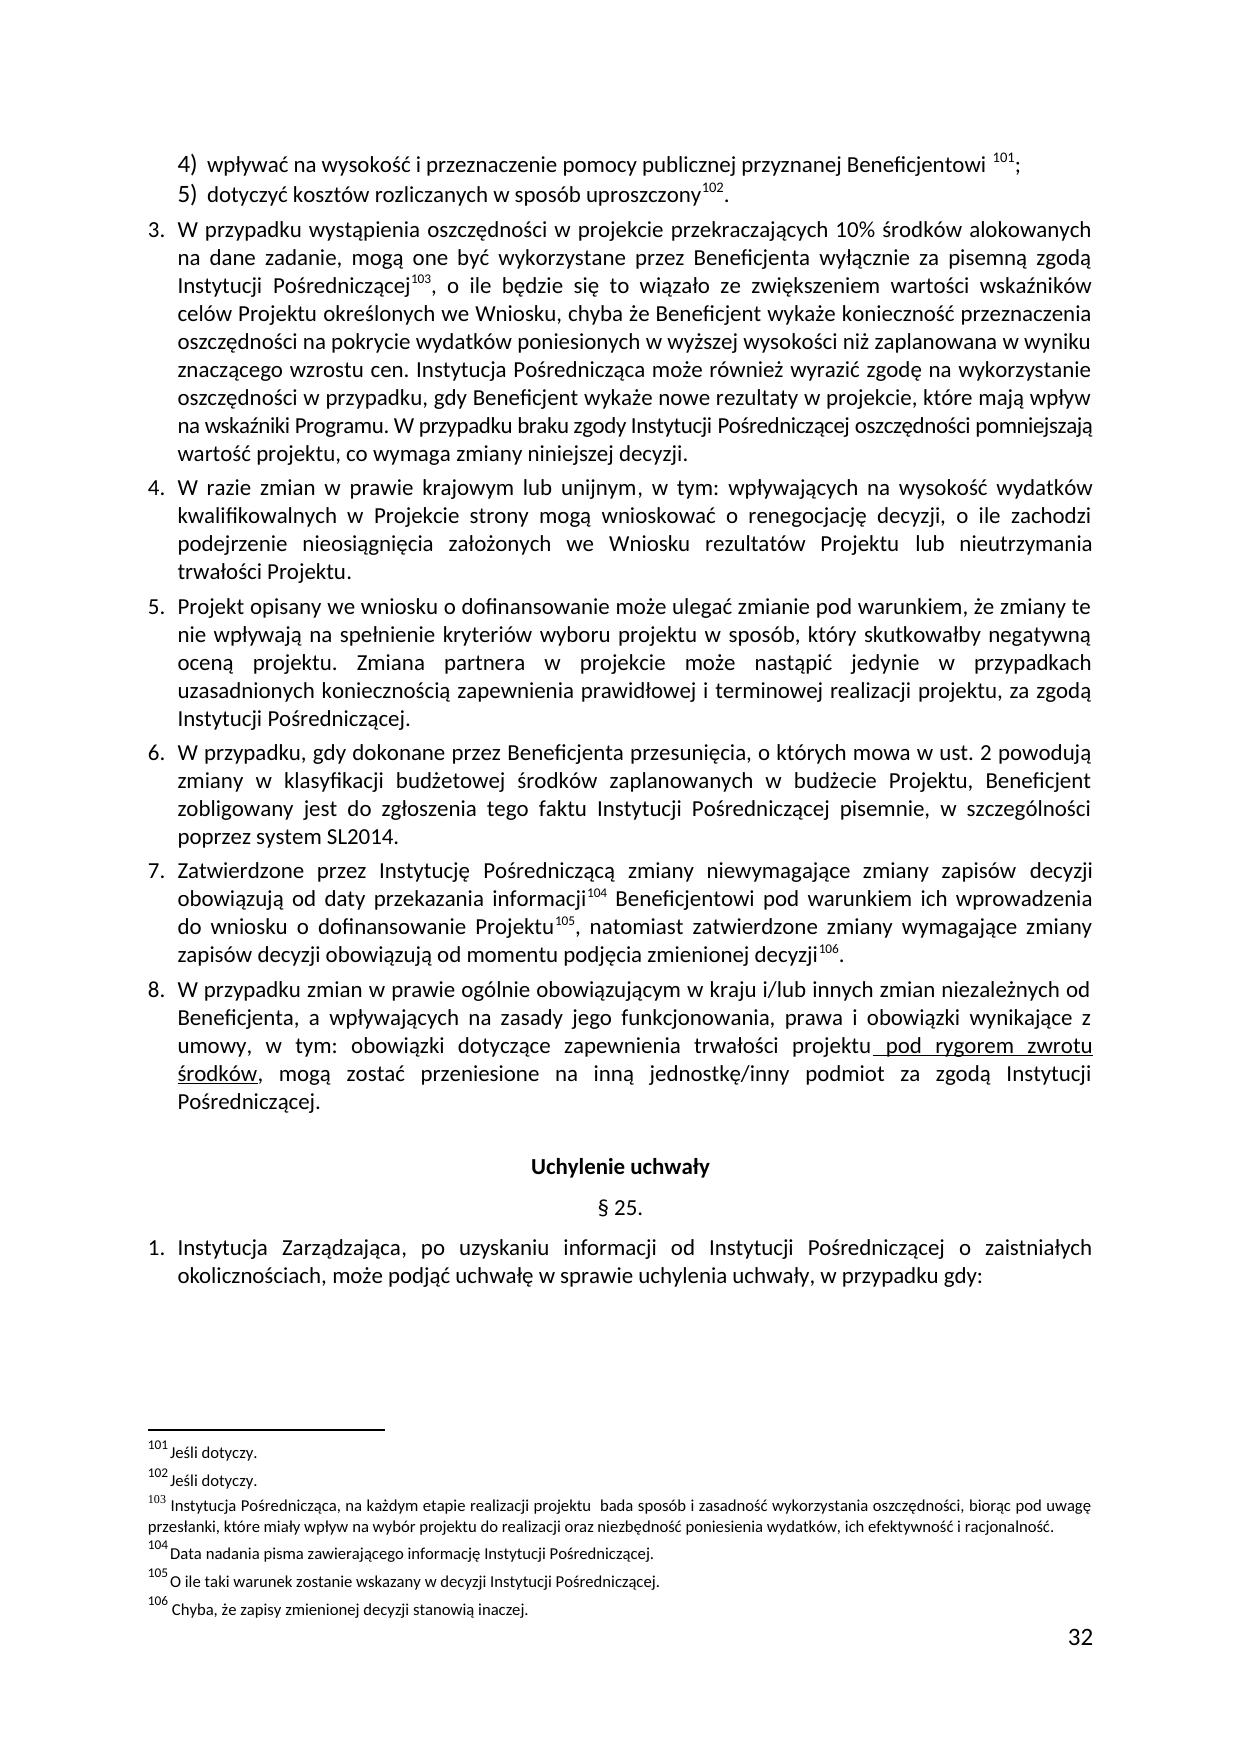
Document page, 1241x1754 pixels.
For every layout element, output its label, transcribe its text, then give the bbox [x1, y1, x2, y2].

list W przypadku, gdy dokonane przez Beneficjenta przesunięcia, o których mowa w ust. 2 powodują zmiany w klasyfikacji budżetowej środków zaplanowanych w budżecie Projektu, Beneficjent zobligowany jest do zgłoszenia tego faktu Instytucji Pośredniczącej pisemnie, w szczególności poprzez system SL2014. [148, 738, 1093, 850]
list W przypadku zmian w prawie ogólnie obowiązującym w kraju i/lub innych zmian niezależnych od Beneficjenta, a wpływających na zasady jego funkcjonowania, prawa i obowiązki wynikające z umowy, w tym: obowiązki dotyczące zapewnienia trwałości projektu pod rygorem zwrotu środków, mogą zostać przeniesione na inną jednostkę/inny podmiot za zgodą Instytucji Pośredniczącej. [148, 975, 1093, 1115]
list Projekt opisany we wniosku o dofinansowanie może ulegać zmianie pod warunkiem, że zmiany te nie wpływają na spełnienie kryteriów wyboru projektu w sposób, który skutkowałby negatywną oceną projektu. Zmiana partnera w projekcie może nastąpić jedynie w przypadkach uzasadnionych koniecznością zapewnienia prawidłowej i terminowej realizacji projektu, za zgodą Instytucji Pośredniczącej. [148, 592, 1093, 732]
list Instytucja Zarządzająca, po uzyskaniu informacji od Instytucji Pośredniczącej o zaistniałych okolicznościach, może podjąć uchwałę w sprawie uchylenia uchwały, w przypadku gdy: [148, 1233, 1093, 1289]
text Uchylenie uchwały [148, 1152, 1093, 1180]
list W przypadku wystąpienia oszczędności w projekcie przekraczających 10% środków alokowanych na dane zadanie, mogą one być wykorzystane przez Beneficjenta wyłącznie za pisemną zgodą Instytucji Pośredniczącej, o ile będzie się to wiązało ze zwiększeniem wartości wskaźników celów Projektu określonych we Wniosku, chyba że Beneficjent wykaże konieczność przeznaczenia oszczędności na pokrycie wydatków poniesionych w wyższej wysokości niż zaplanowana w wyniku znaczącego wzrostu cen. Instytucja Pośrednicząca może również wyrazić zgodę na wykorzystanie oszczędności w przypadku, gdy Beneficjent wykaże nowe rezultaty w projekcie, które mają wpływ na wskaźniki Programu. W przypadku braku zgody Instytucji Pośredniczącej oszczędności pomniejszają wartość projektu, co wymaga zmiany niniejszej decyzji. [148, 215, 1093, 467]
list W razie zmian w prawie krajowym lub unijnym, w tym: wpływających na wysokość wydatków kwalifikowalnych w Projekcie strony mogą wnioskować o renegocjację decyzji, o ile zachodzi podejrzenie nieosiągnięcia założonych we Wniosku rezultatów Projektu lub nieutrzymania trwałości Projektu. [148, 473, 1093, 586]
list wpływać na wysokość i przeznaczenie pomocy publicznej przyznanej Beneficjentowi ; [177, 148, 1093, 178]
text § 25. [148, 1193, 1093, 1221]
list dotyczyć kosztów rozliczanych w sposób uproszczony. [177, 178, 1093, 209]
list Zatwierdzone przez Instytucję Pośredniczącą zmiany niewymagające zmiany zapisów decyzji obowiązują od daty przekazania informacji Beneficjentowi pod warunkiem ich wprowadzenia do wniosku o dofinansowanie Projektu, natomiast zatwierdzone zmiany wymagające zmiany zapisów decyzji obowiązują od momentu podjęcia zmienionej decyzji. [148, 856, 1093, 968]
